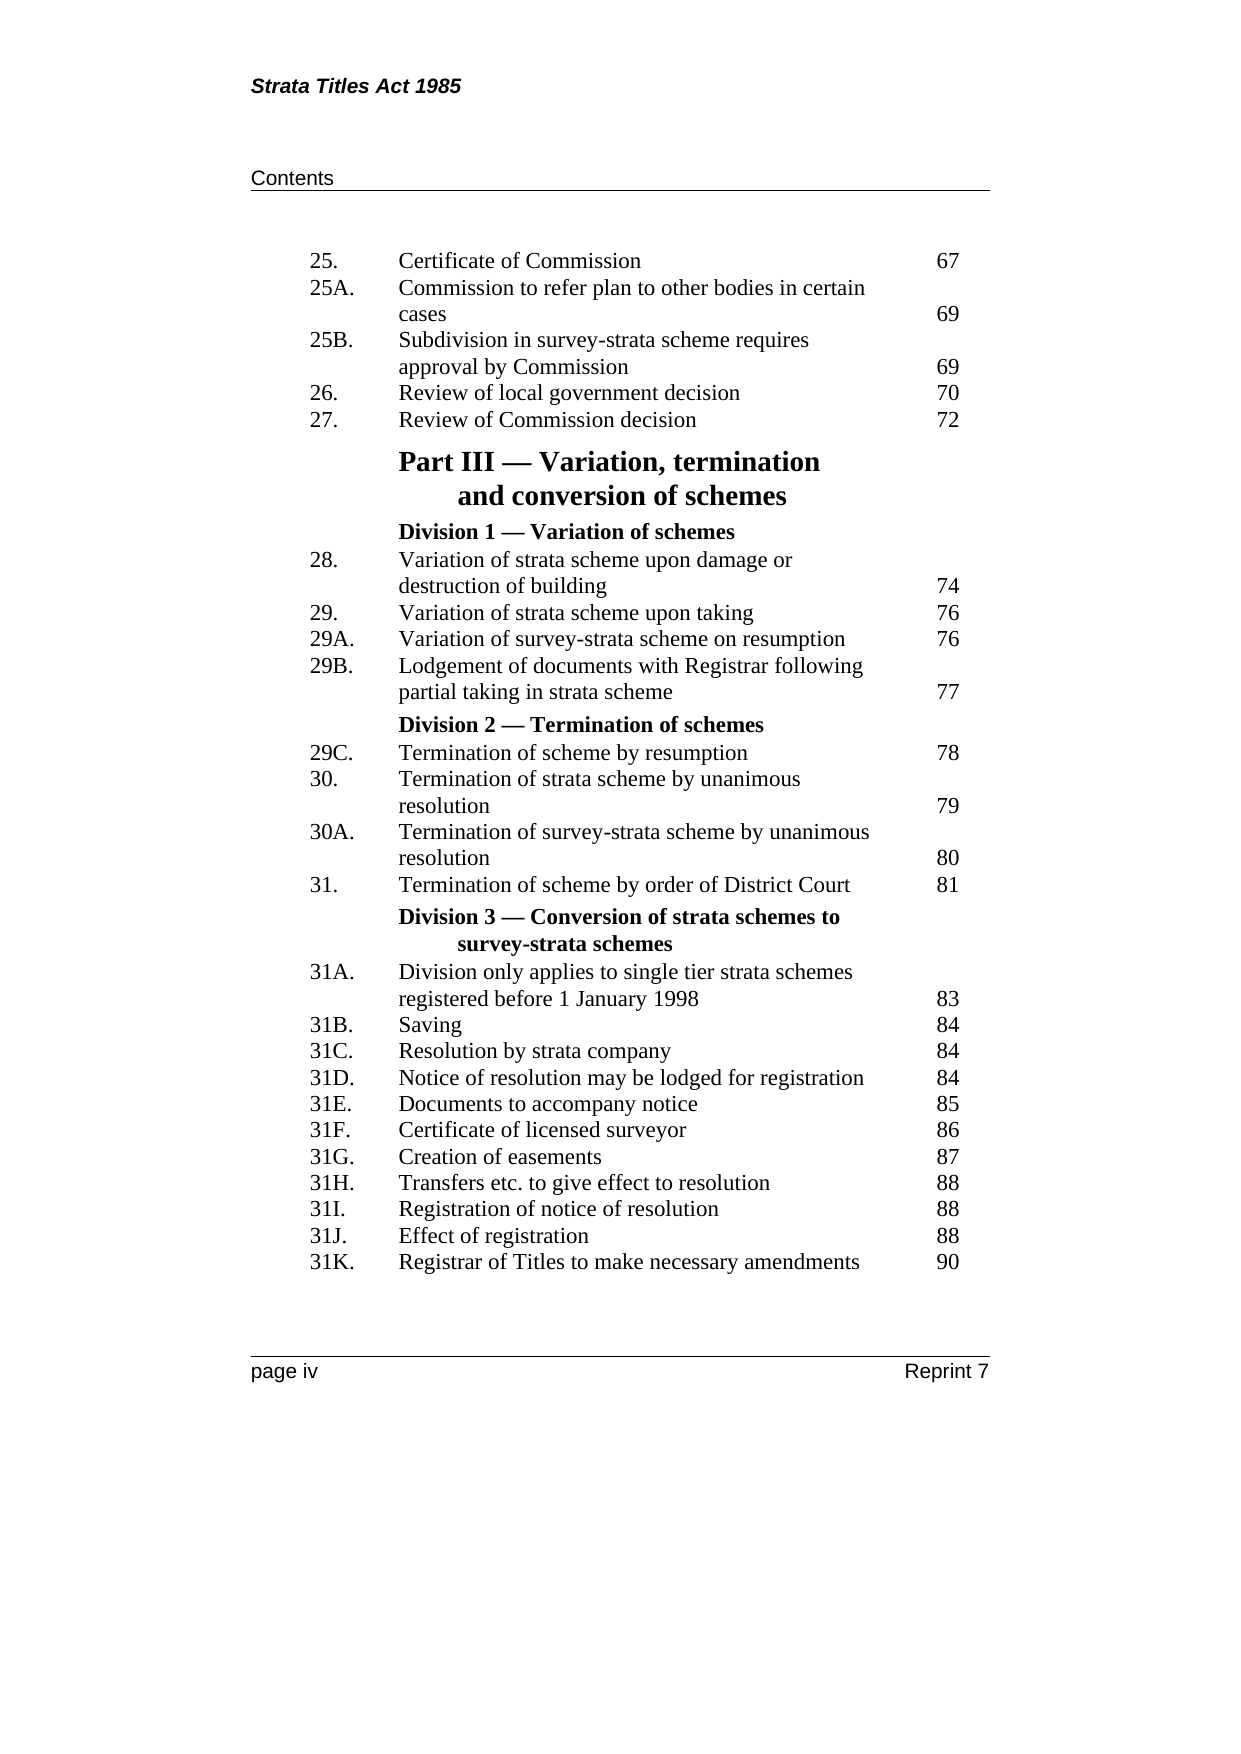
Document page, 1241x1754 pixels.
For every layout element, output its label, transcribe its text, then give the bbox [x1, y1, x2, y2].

text Part III — Variation, termination and conversion of schemes [398, 444, 872, 512]
text 31K. Registrar of Titles to make necessary amendments 90 [309, 1248, 872, 1274]
text 31I. Registration of notice of resolution 88 [309, 1195, 872, 1222]
text 31H. Transfers etc. to give effect to resolution 88 [309, 1169, 872, 1195]
text 29B. Lodgement of documents with Registrar following partial taking in strata scheme 77 [309, 652, 872, 704]
text 31J. Effect of registration 88 [309, 1222, 872, 1248]
text 31. Termination of scheme by order of District Court 81 [309, 871, 872, 897]
text 26. Review of local government decision 70 [309, 379, 872, 406]
text 31B. Saving 84 [309, 1011, 872, 1037]
text 31F. Certificate of licensed surveyor 86 [309, 1116, 872, 1143]
text 31D. Notice of resolution may be lodged for registration 84 [309, 1064, 872, 1090]
text 31E. Documents to accompany notice 85 [309, 1090, 872, 1116]
text 29A. Variation of survey-strata scheme on resumption 76 [309, 625, 872, 652]
text 31C. Resolution by strata company 84 [309, 1037, 872, 1064]
text Division 3 — Conversion of strata schemes to survey-strata schemes [398, 903, 872, 956]
text 25. Certificate of Commission 67 [309, 247, 872, 274]
text 27. Review of Commission decision 72 [309, 406, 872, 432]
text 25A. Commission to refer plan to other bodies in certain cases 69 [309, 274, 872, 327]
text 25B. Subdivision in survey-strata scheme requires approval by Commission 69 [309, 327, 872, 379]
text 29. Variation of strata scheme upon taking 76 [309, 599, 872, 625]
text 29C. Termination of scheme by resumption 78 [309, 739, 872, 765]
text Division 2 — Termination of schemes [398, 711, 872, 737]
text 31A. Division only applies to single tier strata schemes registered before 1 January 1998 83 [309, 958, 872, 1011]
text 30. Termination of strata scheme by unanimous resolution 79 [309, 765, 872, 818]
text 30A. Termination of survey-strata scheme by unanimous resolution 80 [309, 818, 872, 871]
text 31G. Creation of easements 87 [309, 1143, 872, 1169]
text Division 1 — Variation of schemes [398, 518, 872, 544]
text 28. Variation of strata scheme upon damage or destruction of building 74 [309, 546, 872, 599]
